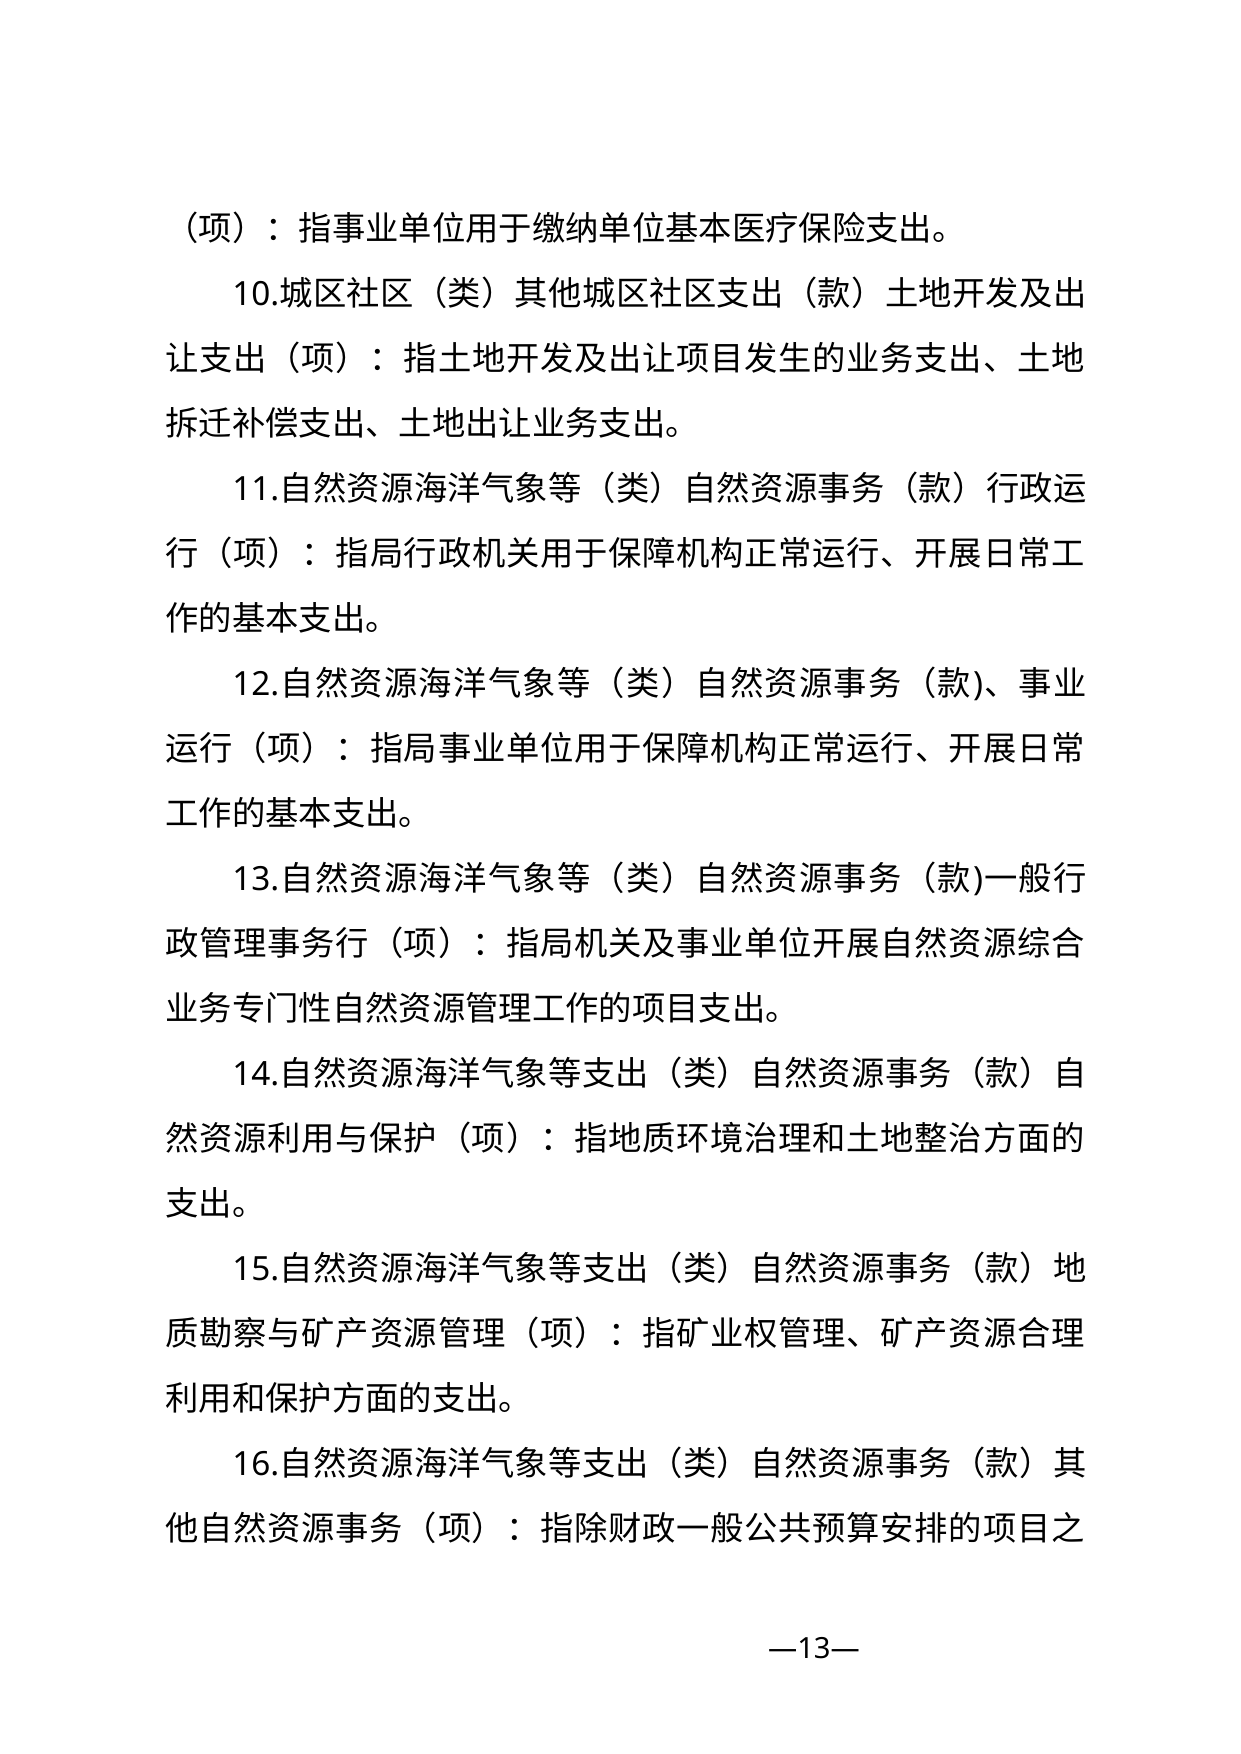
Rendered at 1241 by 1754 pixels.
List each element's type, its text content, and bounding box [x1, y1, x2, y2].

text 11.自然资源海洋气象等（类）自然资源事务（款）行政运行（项）：指局行政机关用于保障机构正常运行、开展日常工作的基本支出。 [165, 453, 1087, 648]
text 14.自然资源海洋气象等支出（类）自然资源事务（款）自然资源利用与保护（项）：指地质环境治理和土地整治方面的支出。 [165, 1038, 1087, 1233]
text 15.自然资源海洋气象等支出（类）自然资源事务（款）地质勘察与矿产资源管理（项）：指矿业权管理、矿产资源合理利用和保护方面的支出。 [165, 1233, 1087, 1428]
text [165, 193, 1087, 258]
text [165, 1428, 1087, 1558]
text 13.自然资源海洋气象等（类）自然资源事务（款)一般行政管理事务行（项）：指局机关及事业单位开展自然资源综合业务专门性自然资源管理工作的项目支出。 [165, 843, 1087, 1038]
text 10.城区社区（类）其他城区社区支出（款）土地开发及出让支出（项）：指土地开发及出让项目发生的业务支出、土地拆迁补偿支出、土地出让业务支出。 [165, 258, 1087, 453]
text 12.自然资源海洋气象等（类）自然资源事务（款)、事业运行（项）：指局事业单位用于保障机构正常运行、开展日常工作的基本支出。 [165, 648, 1087, 843]
